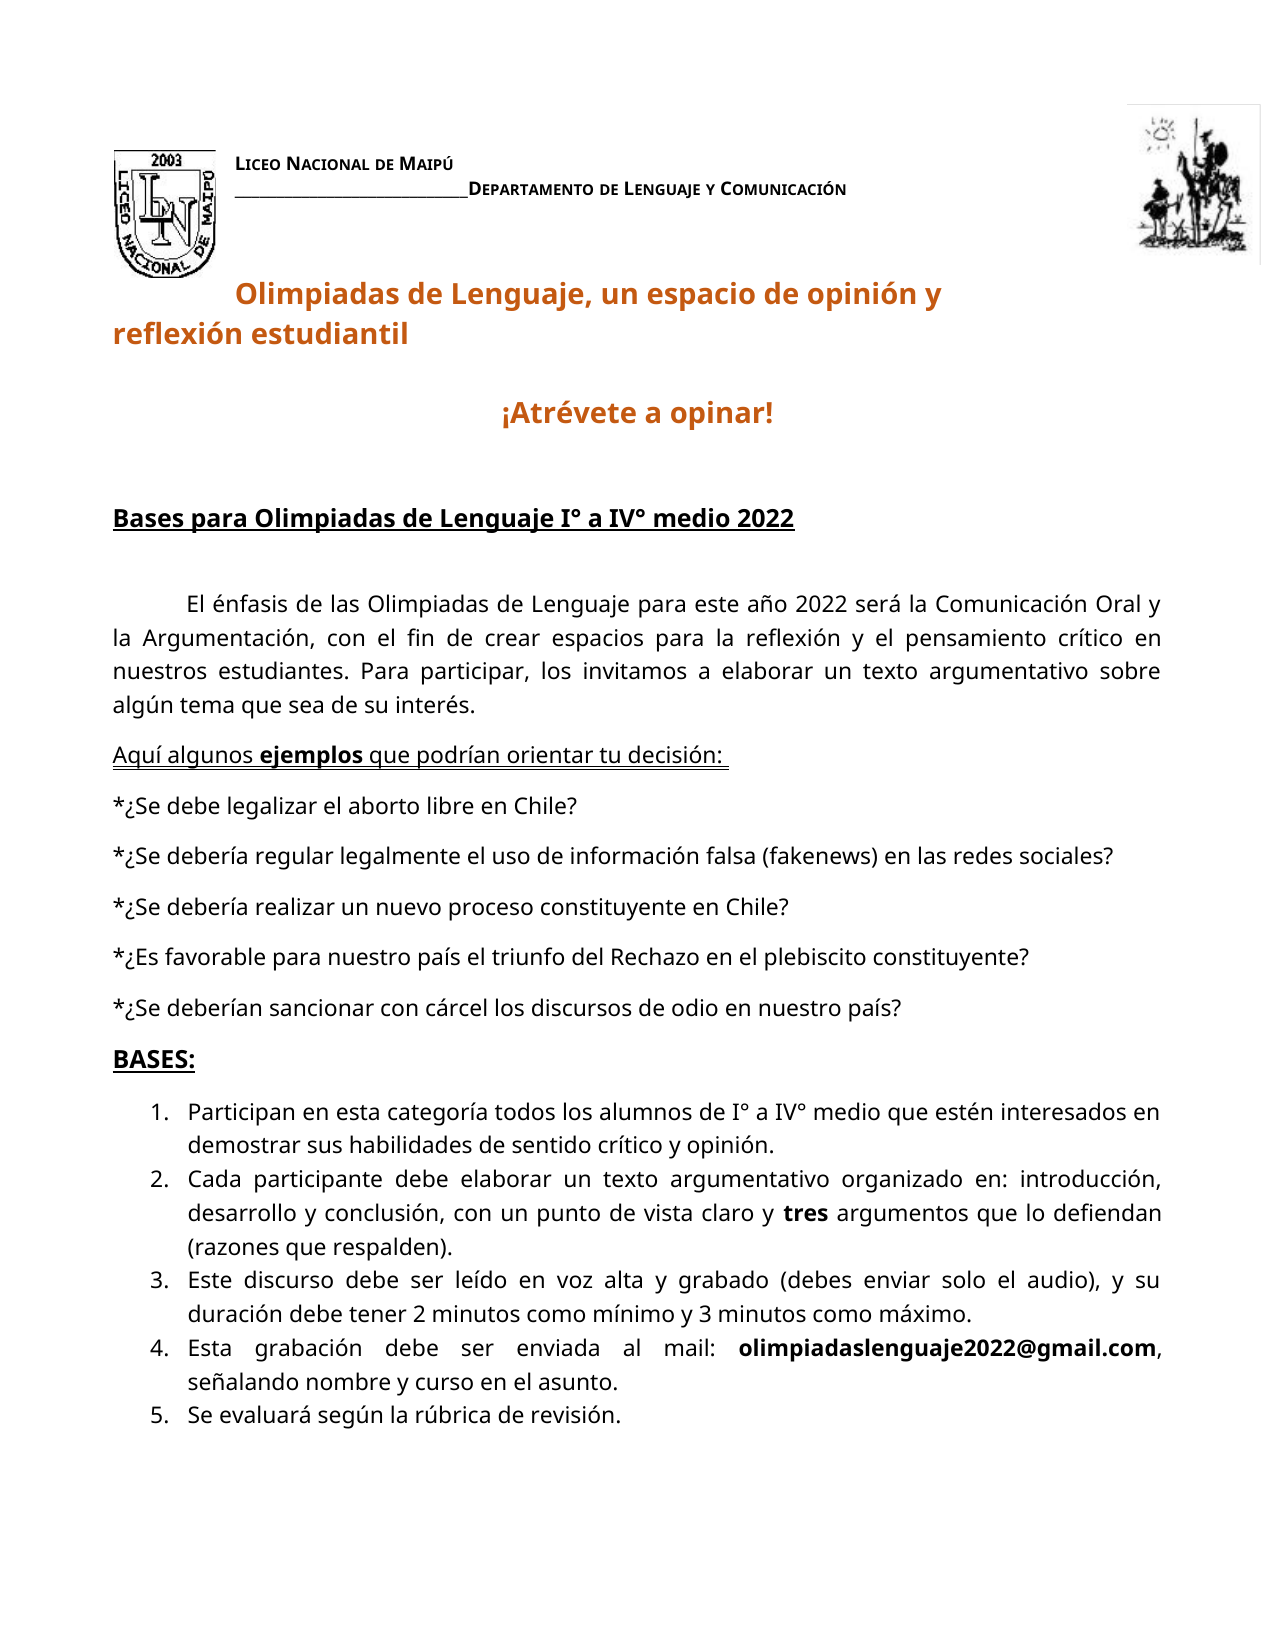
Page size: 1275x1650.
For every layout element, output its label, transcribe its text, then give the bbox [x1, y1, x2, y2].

text ¡Atrévete a opinar! [112, 392, 1162, 432]
text *¿Se debería regular legalmente el uso de información falsa (fakenews) en las redes sociales? [112, 840, 1162, 872]
text *¿Es favorable para nuestro país el triunfo del Rechazo en el plebiscito constituyente? [112, 941, 1162, 972]
text *¿Se debería realizar un nuevo proceso constituyente en Chile? [112, 891, 1162, 922]
picture [112, 150, 216, 274]
text Aquí algunos ejemplos que podrían orientar tu decisión: [112, 739, 1162, 771]
text *¿Se debe legalizar el aborto libre en Chile? [112, 790, 1162, 821]
list Esta grabación debe ser enviada al mail: olimpiadaslenguaje2022@gmail.com, señalando nombre y curso en el asunto. [150, 1332, 1162, 1397]
text Liceo Nacional de Maipú [216, 150, 1162, 176]
text *¿Se deberían sancionar con cárcel los discursos de odio en nuestro país? [112, 992, 1162, 1023]
list Cada participante debe elaborar un texto argumentativo organizado en: introducción, desarrollo y conclusión, con un punto de vista claro y tres argumentos que lo defiendan (razones que respalden). [150, 1163, 1162, 1262]
text BASES: [112, 1042, 1162, 1076]
list Este discurso debe ser leído en voz alta y grabado (debes enviar solo el audio), y su duración debe tener 2 minutos como mínimo y 3 minutos como máximo. [150, 1264, 1162, 1329]
list Se evaluará según la rúbrica de revisión. [150, 1399, 1162, 1430]
list Participan en esta categoría todos los alumnos de I° a IV° medio que estén interesados en demostrar sus habilidades de sentido crítico y opinión. [150, 1095, 1162, 1160]
text Bases para Olimpiadas de Lenguaje I° a IV° medio 2022 [112, 500, 1162, 534]
text Olimpiadas de Lenguaje, un espacio de opinión y [112, 273, 1162, 313]
text ____________________________Departamento de Lenguaje y Comunicación [216, 176, 1162, 201]
text El énfasis de las Olimpiadas de Lenguaje para este año 2022 será la Comunicación Oral y la Argumentación, con el fin de crear espacios para la reflexión y el pensamiento crítico en nuestros estudiantes. Para participar, los invitamos a elaborar un texto argumentativo sobre algún tema que sea de su interés. [112, 588, 1162, 720]
picture [1127, 103, 1262, 265]
text reflexión estudiantil [112, 313, 1162, 353]
